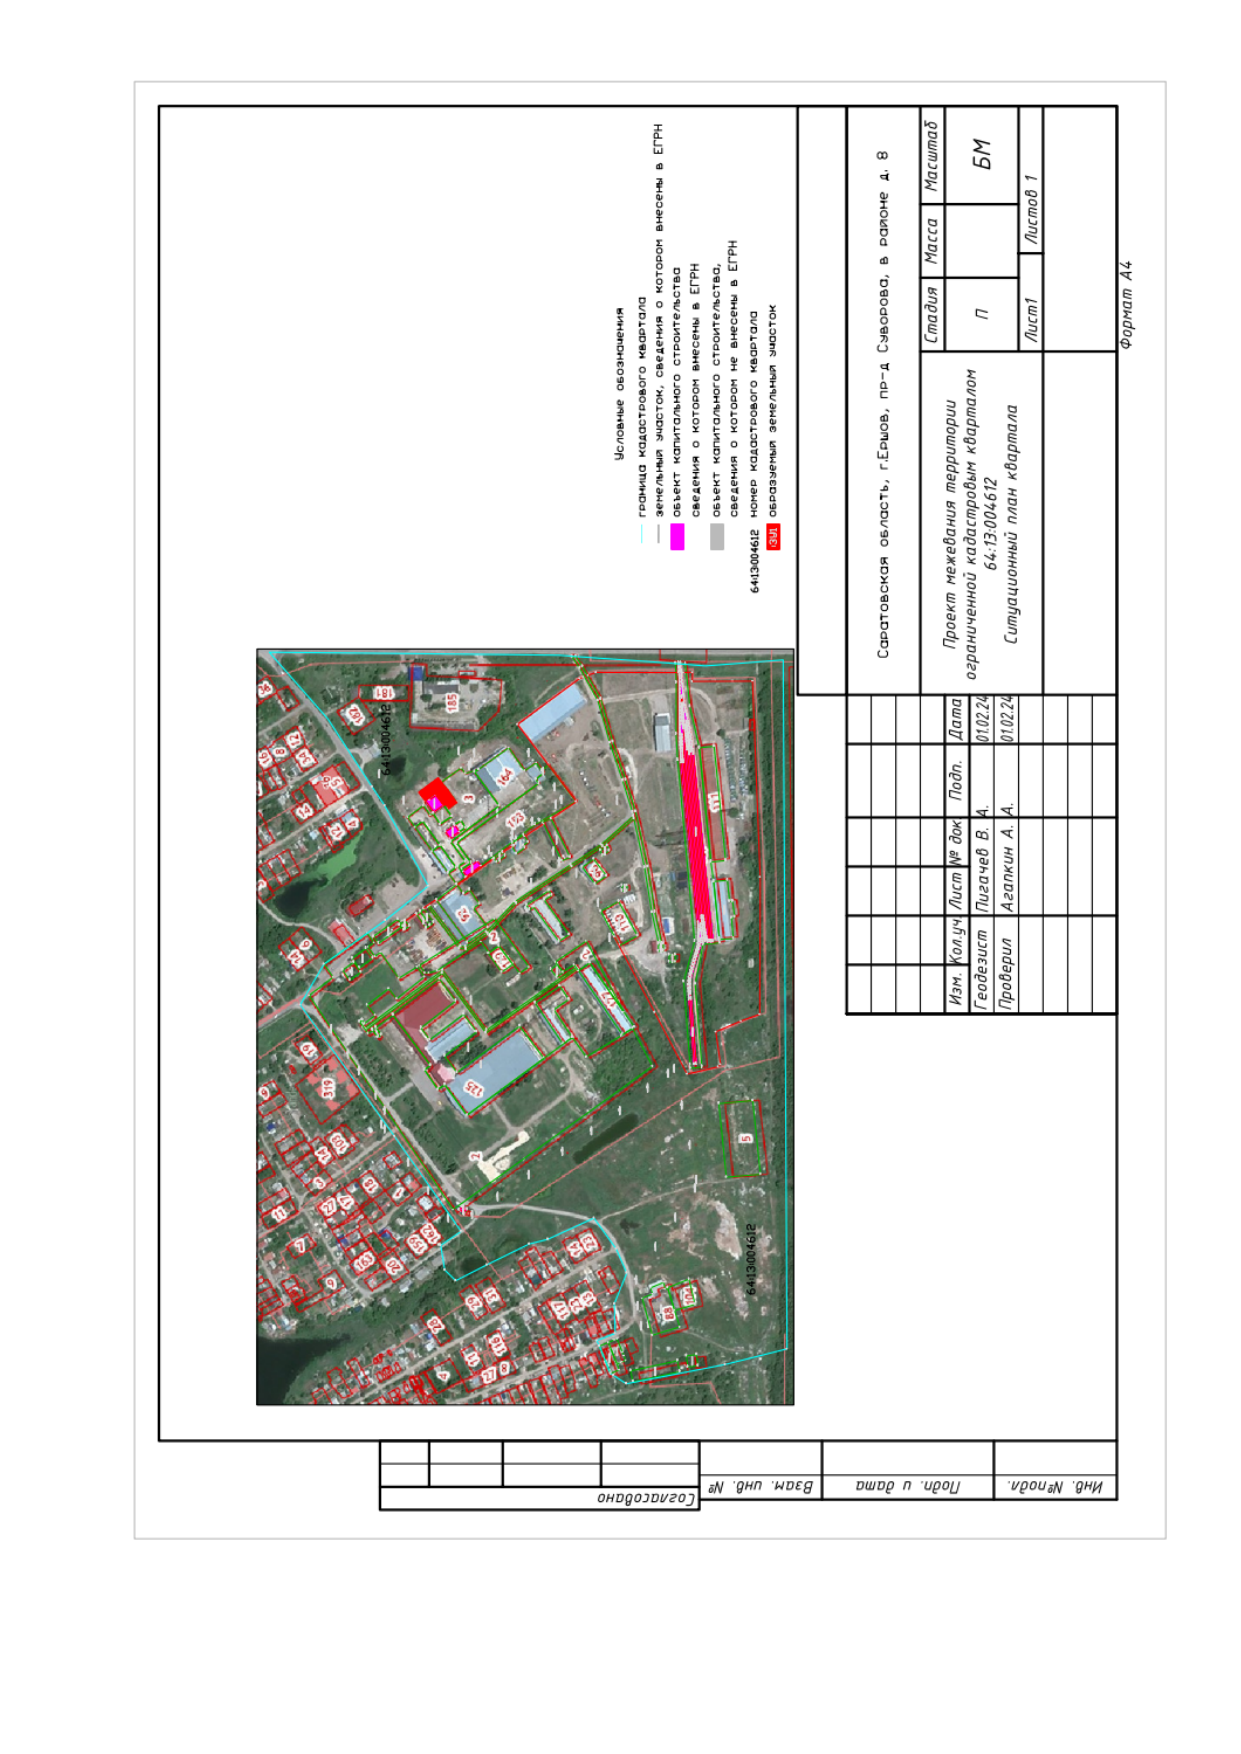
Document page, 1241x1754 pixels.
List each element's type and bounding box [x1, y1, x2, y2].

picture [118, 59, 1182, 1562]
